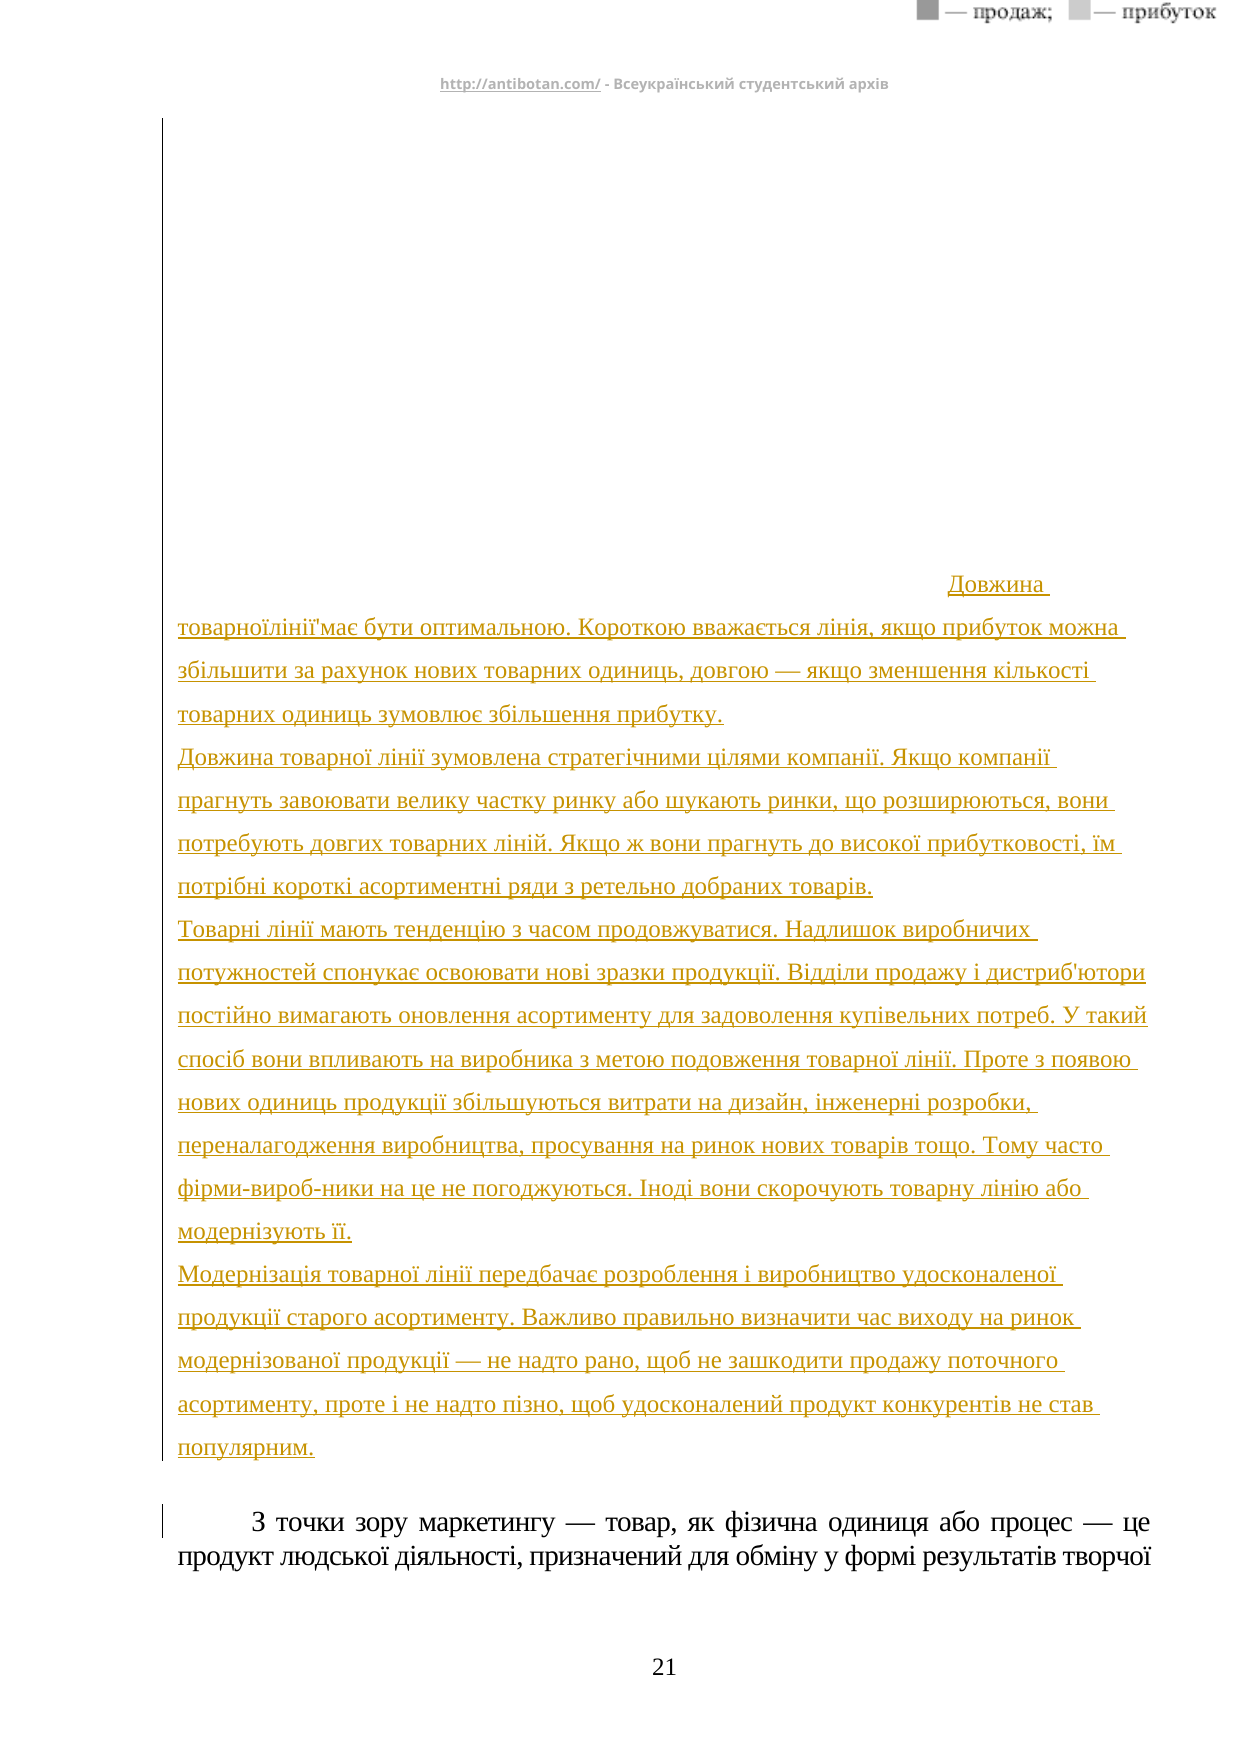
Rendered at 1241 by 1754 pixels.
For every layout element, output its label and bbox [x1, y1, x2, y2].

picture [677, 0, 1241, 28]
text [177, 1504, 1152, 1571]
